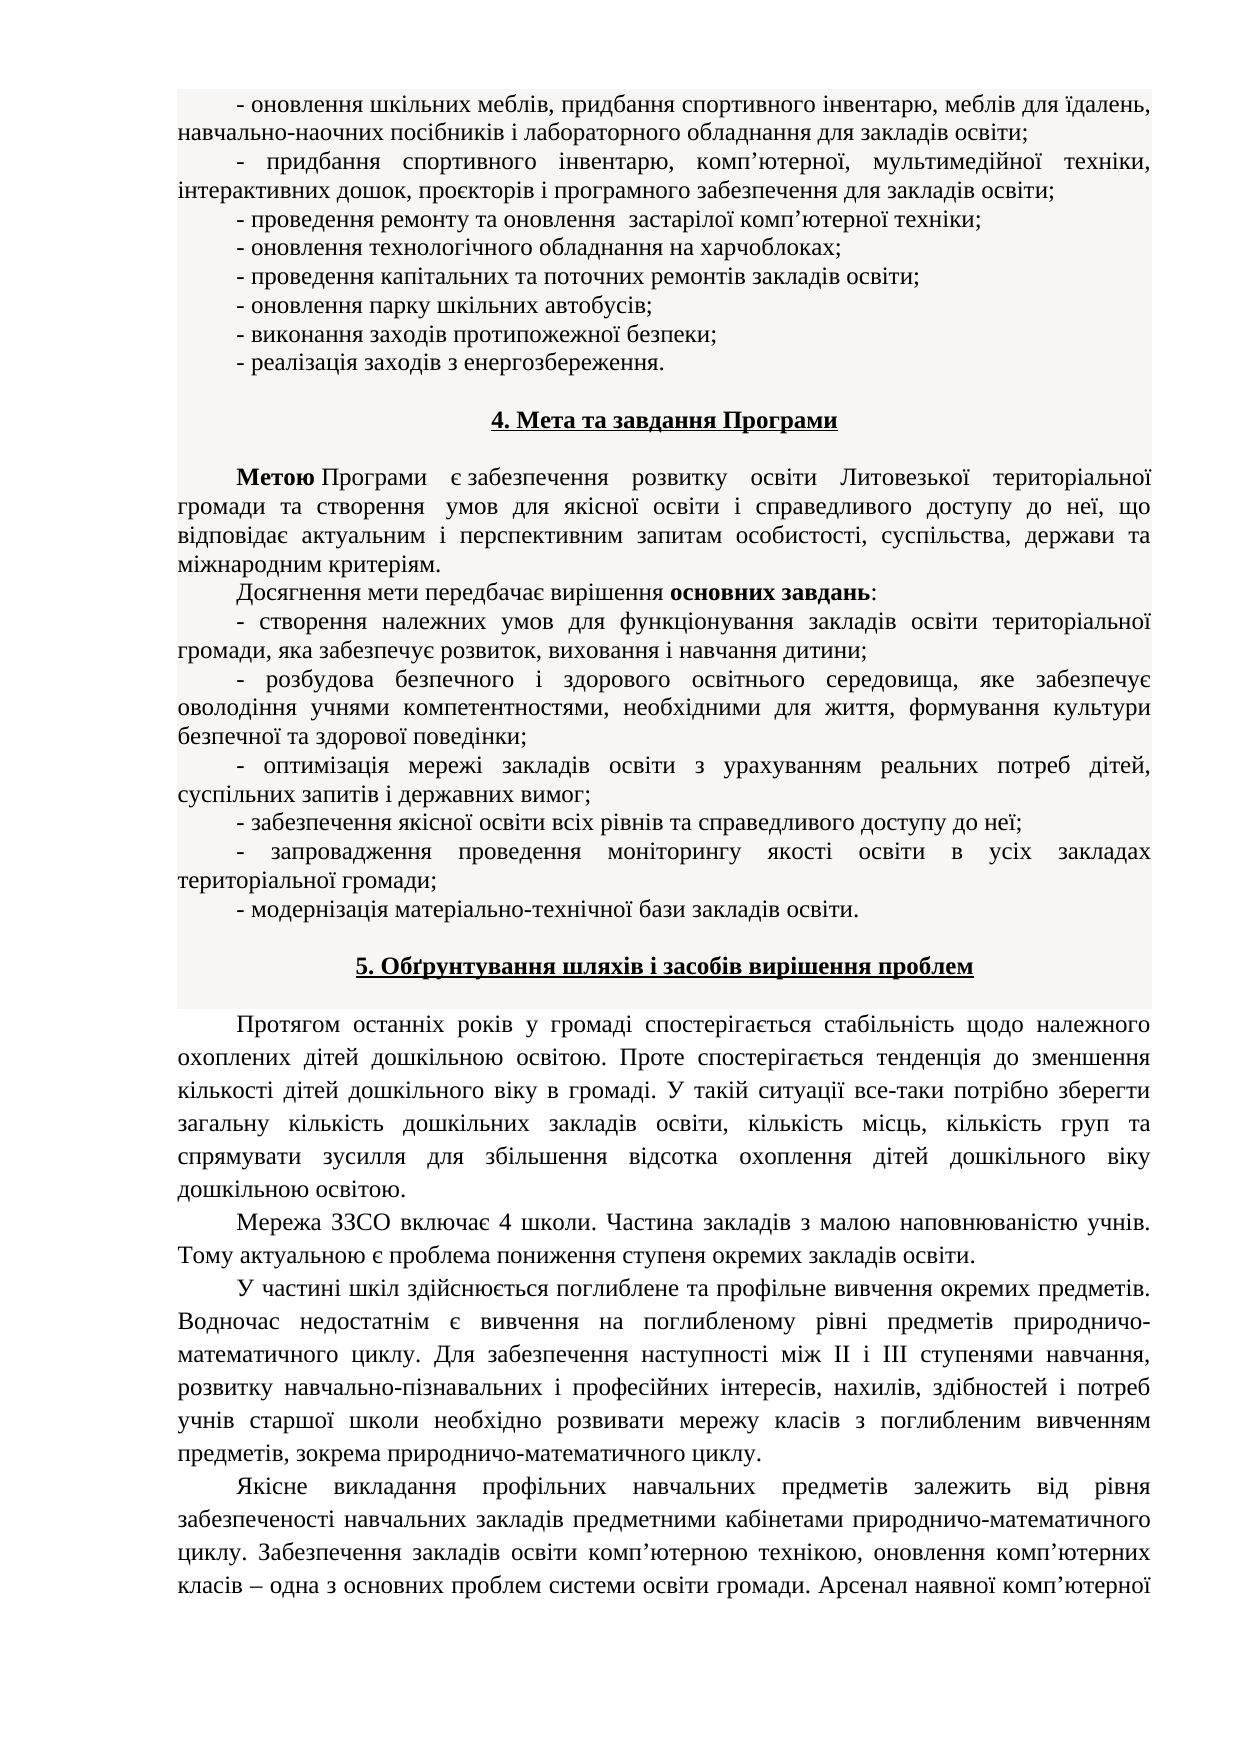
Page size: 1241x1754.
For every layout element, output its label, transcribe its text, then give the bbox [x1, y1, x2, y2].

text - оптимізація мережі закладів освіти з урахуванням реальних потреб дітей, суспільних запитів і державних вимог; [177, 750, 1152, 807]
text 5. Обґрунтування шляхів і засобів вирішення проблем [177, 951, 1152, 980]
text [177, 1471, 1152, 1599]
text - модернізація матеріально-технічної бази закладів освіти. [177, 894, 1152, 922]
text Досягнення мети передбачає вирішення основних завдань: [177, 577, 1152, 606]
text 4. Мета та завдання Програми [177, 405, 1152, 434]
text - запровадження проведення моніторингу якості освіти в усіх закладах територіальної громади; [177, 836, 1152, 894]
text - створення належних умов для функціонування закладів освіти територіальної громади, яка забезпечує розвиток, виховання і навчання дитини; [177, 606, 1152, 664]
text - оновлення парку шкільних автобусів; [177, 290, 1152, 319]
text - оновлення шкільних меблів, придбання спортивного інвентарю, меблів для їдалень, навчально-наочних посібників і лабораторного обладнання для закладів освіти; [177, 89, 1152, 146]
text - виконання заходів протипожежної безпеки; [177, 319, 1152, 347]
text Протягом останніх років у громаді спостерігається стабільність щодо належного охоплених дітей дошкільною освітою. Проте спостерігається тенденція до зменшення кількості дітей дошкільного віку в громаді. У такій ситуації все-таки потрібно зберегти загальну кількість дошкільних закладів освіти, кількість місць, кількість груп та спрямувати зусилля для збільшення відсотка охоплення дітей дошкільного віку дошкільною освітою. [177, 1009, 1152, 1202]
text - оновлення технологічного обладнання на харчоблоках; [177, 232, 1152, 261]
text Мережа ЗЗСО включає 4 школи. Частина закладів з малою наповнюваністю учнів. Тому актуальною є проблема пониження ступеня окремих закладів освіти. [177, 1207, 1152, 1268]
text - проведення ремонту та оновлення застарілої комп’ютерної техніки; [177, 204, 1152, 232]
text - придбання спортивного інвентарю, комп’ютерної, мультимедійної техніки, інтерактивних дошок, проєкторів і програмного забезпечення для закладів освіти; [177, 146, 1152, 204]
text - проведення капітальних та поточних ремонтів закладів освіти; [177, 261, 1152, 290]
text - реалізація заходів з енергозбереження. [177, 347, 1152, 376]
text У частині шкіл здійснюється поглиблене та профільне вивчення окремих предметів. Водночас недостатнім є вивчення на поглибленому рівні предметів природничо-математичного циклу. Для забезпечення наступності між ІІ і ІІІ ступенями навчання, розвитку навчально-пізнавальних і професійних інтересів, нахилів, здібностей і потреб учнів старшої школи необхідно розвивати мережу класів з поглибленим вивченням предметів, зокрема природничо-математичного циклу. [177, 1273, 1152, 1467]
text - забезпечення якісної освіти всіх рівнів та справедливого доступу до неї; [177, 807, 1152, 836]
text - розбудова безпечного і здорового освітнього середовища, яке забезпечує оволодіння учнями компетентностями, необхідними для життя, формування культури безпечної та здорової поведінки; [177, 664, 1152, 750]
text Метою Програми є забезпечення розвитку освіти Литовезької територіальної громади та створення умов для якісної освіти і справедливого доступу до неї, що відповідає актуальним і перспективним запитам особистості, суспільства, держави та міжнародним критеріям. [177, 462, 1152, 577]
